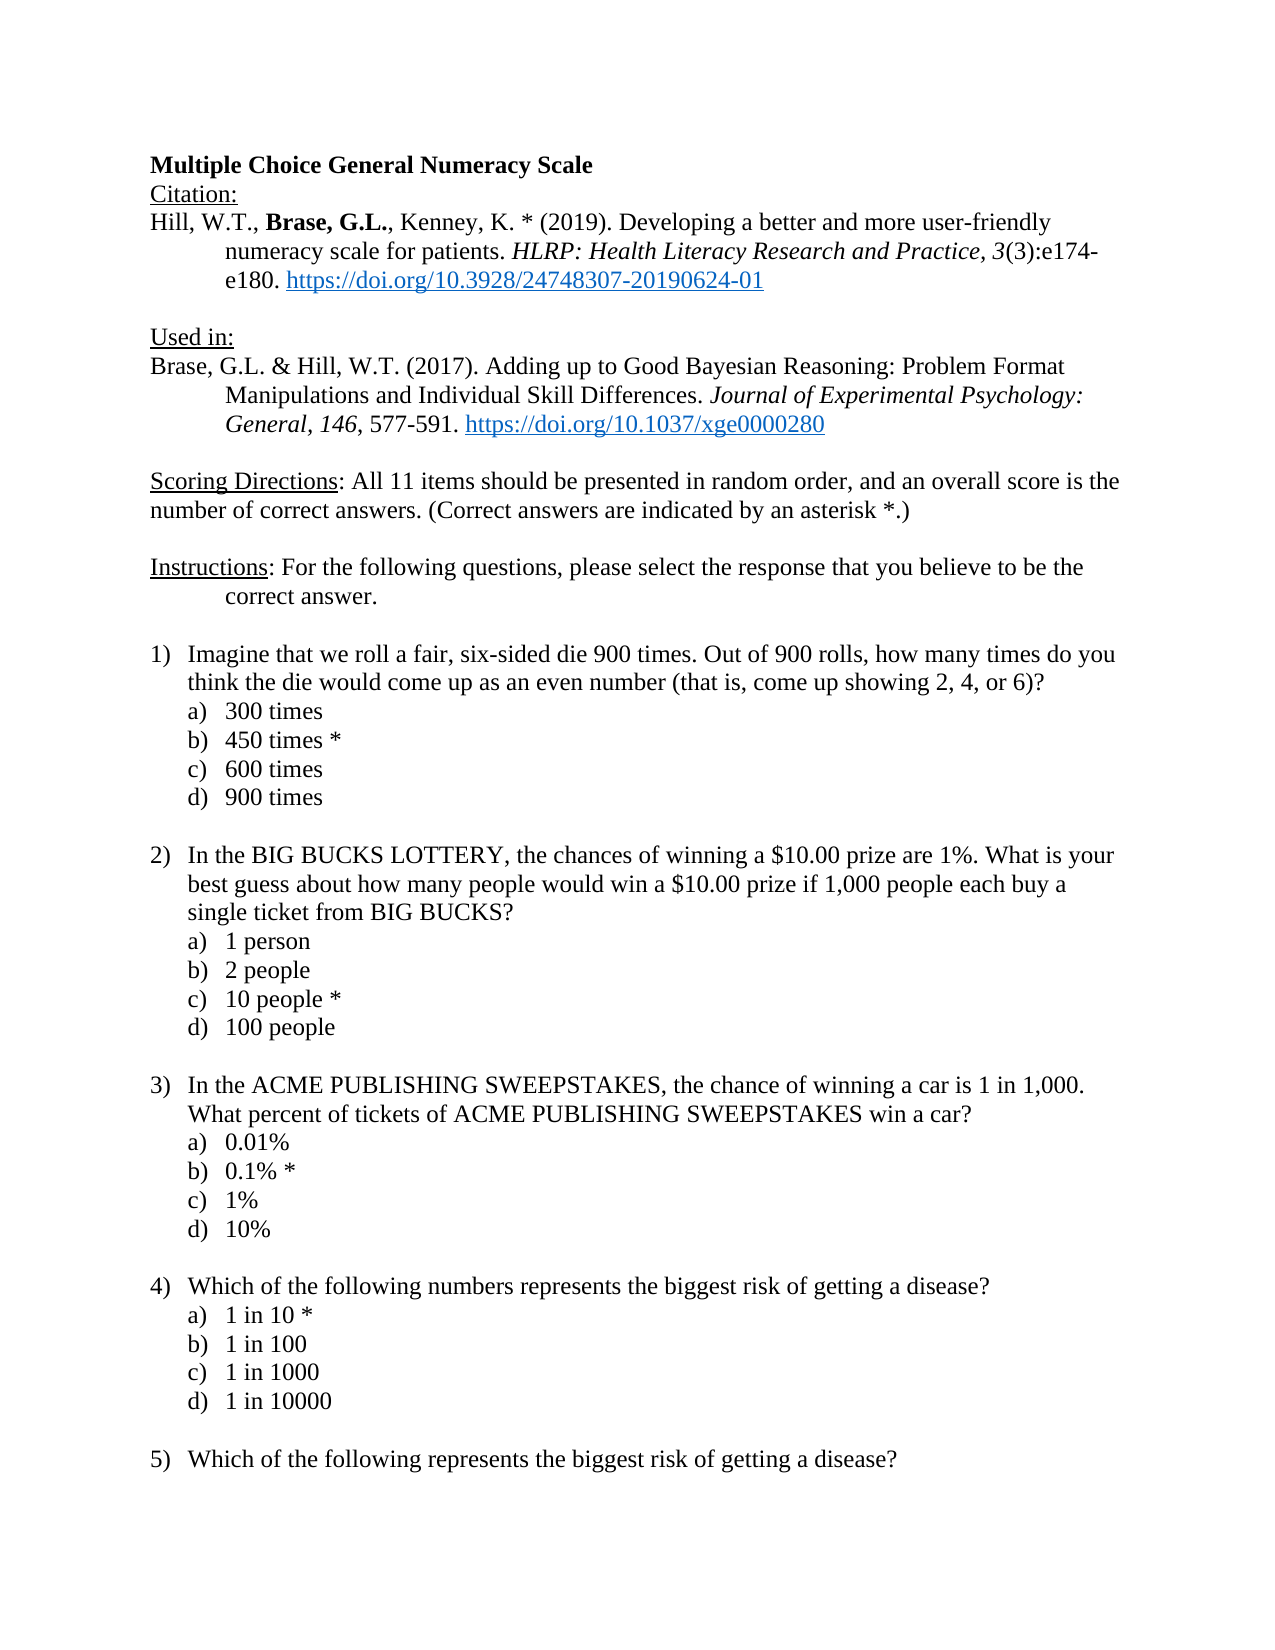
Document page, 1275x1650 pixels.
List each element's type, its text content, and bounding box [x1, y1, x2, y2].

list In the BIG BUCKS LOTTERY, the chances of winning a $10.00 prize are 1%. What is your best guess about how many people would win a $10.00 prize if 1,000 people each buy a single ticket from BIG BUCKS? [150, 840, 1125, 926]
list 0.1% * [187, 1156, 1125, 1185]
list 0.01% [187, 1127, 1125, 1156]
list 10 people * [187, 984, 1125, 1012]
list 10% [187, 1214, 1125, 1242]
list 1 person [187, 926, 1125, 955]
list 2 people [187, 955, 1125, 984]
list 900 times [187, 782, 1125, 811]
list 1 in 100 [187, 1329, 1125, 1357]
text Multiple Choice General Numeracy Scale [150, 150, 1125, 179]
list 1 in 10000 [187, 1386, 1125, 1415]
list 100 people [187, 1012, 1125, 1041]
text Instructions: For the following questions, please select the response that you believe to be the correct answer. [150, 552, 1125, 610]
list 450 times * [187, 725, 1125, 754]
text Brase, G.L. & Hill, W.T. (2017). Adding up to Good Bayesian Reasoning: Problem Format Manipulations and Individual Skill Differences. Journal of Experimental Psychology: General, 146, 577-591. https://doi.org/10.1037/xge0000280 [150, 351, 1125, 437]
list Which of the following represents the biggest risk of getting a disease? [150, 1444, 1125, 1472]
list 1 in 10 * [187, 1300, 1125, 1329]
list 1% [187, 1185, 1125, 1214]
list Which of the following numbers represents the biggest risk of getting a disease? [150, 1271, 1125, 1300]
list 600 times [187, 754, 1125, 782]
text Scoring Directions: All 11 items should be presented in random order, and an overall score is the number of correct answers. (Correct answers are indicated by an asterisk *.) [150, 466, 1125, 524]
list 300 times [187, 696, 1125, 725]
text Used in: [150, 322, 1125, 351]
text Citation: [150, 179, 1125, 207]
list Imagine that we roll a fair, six-sided die 900 times. Out of 900 rolls, how many times do you think the die would come up as an even number (that is, come up showing 2, 4, or 6)? [150, 639, 1125, 696]
text Hill, W.T., Brase, G.L., Kenney, K. * (2019). Developing a better and more user-friendly numeracy scale for patients. HLRP: Health Literacy Research and Practice, 3(3):e174-e180. https://doi.org/10.3928/24748307-20190624-01 [150, 207, 1125, 294]
list In the ACME PUBLISHING SWEEPSTAKES, the chance of winning a car is 1 in 1,000. What percent of tickets of ACME PUBLISHING SWEEPSTAKES win a car? [150, 1070, 1125, 1127]
list 1 in 1000 [187, 1357, 1125, 1386]
